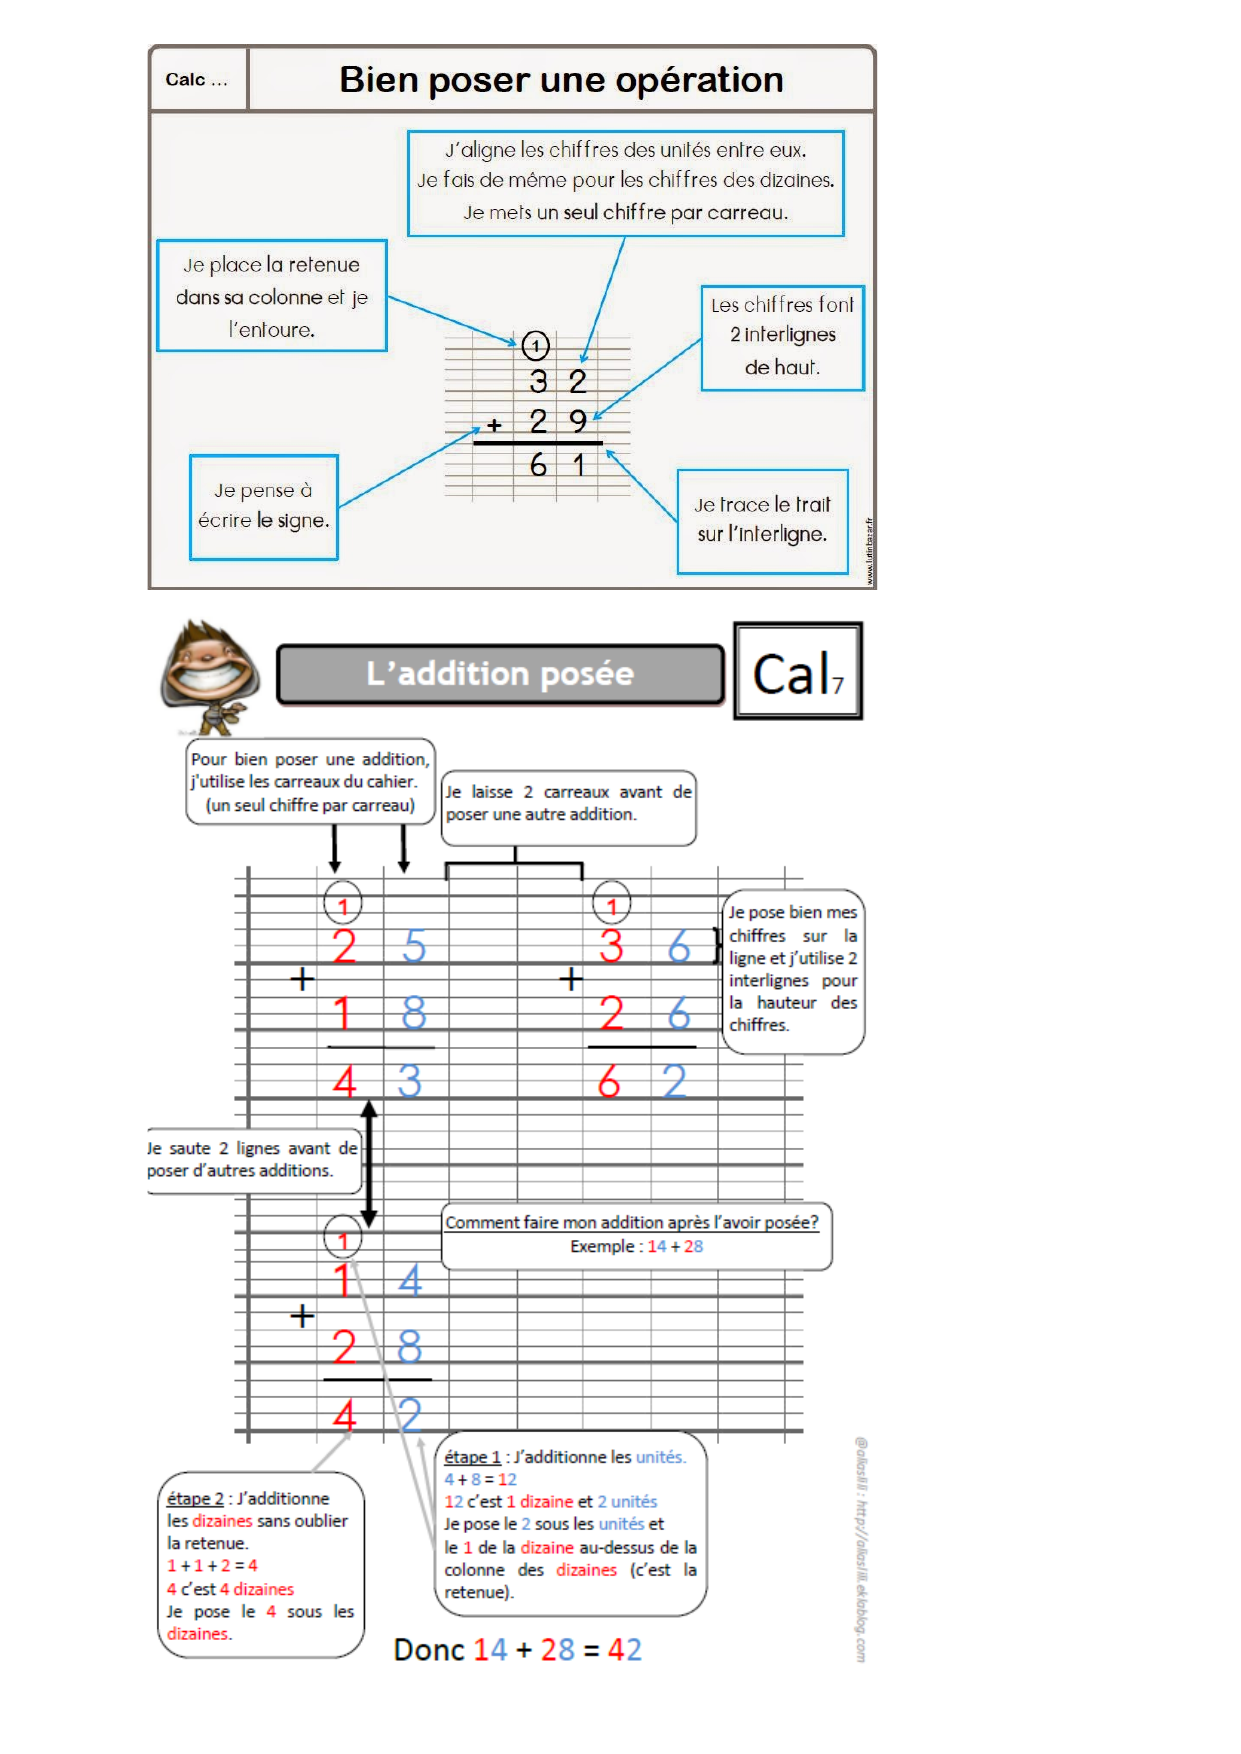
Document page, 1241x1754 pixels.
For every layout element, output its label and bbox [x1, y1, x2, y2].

picture [147, 608, 878, 1680]
picture [147, 44, 878, 590]
